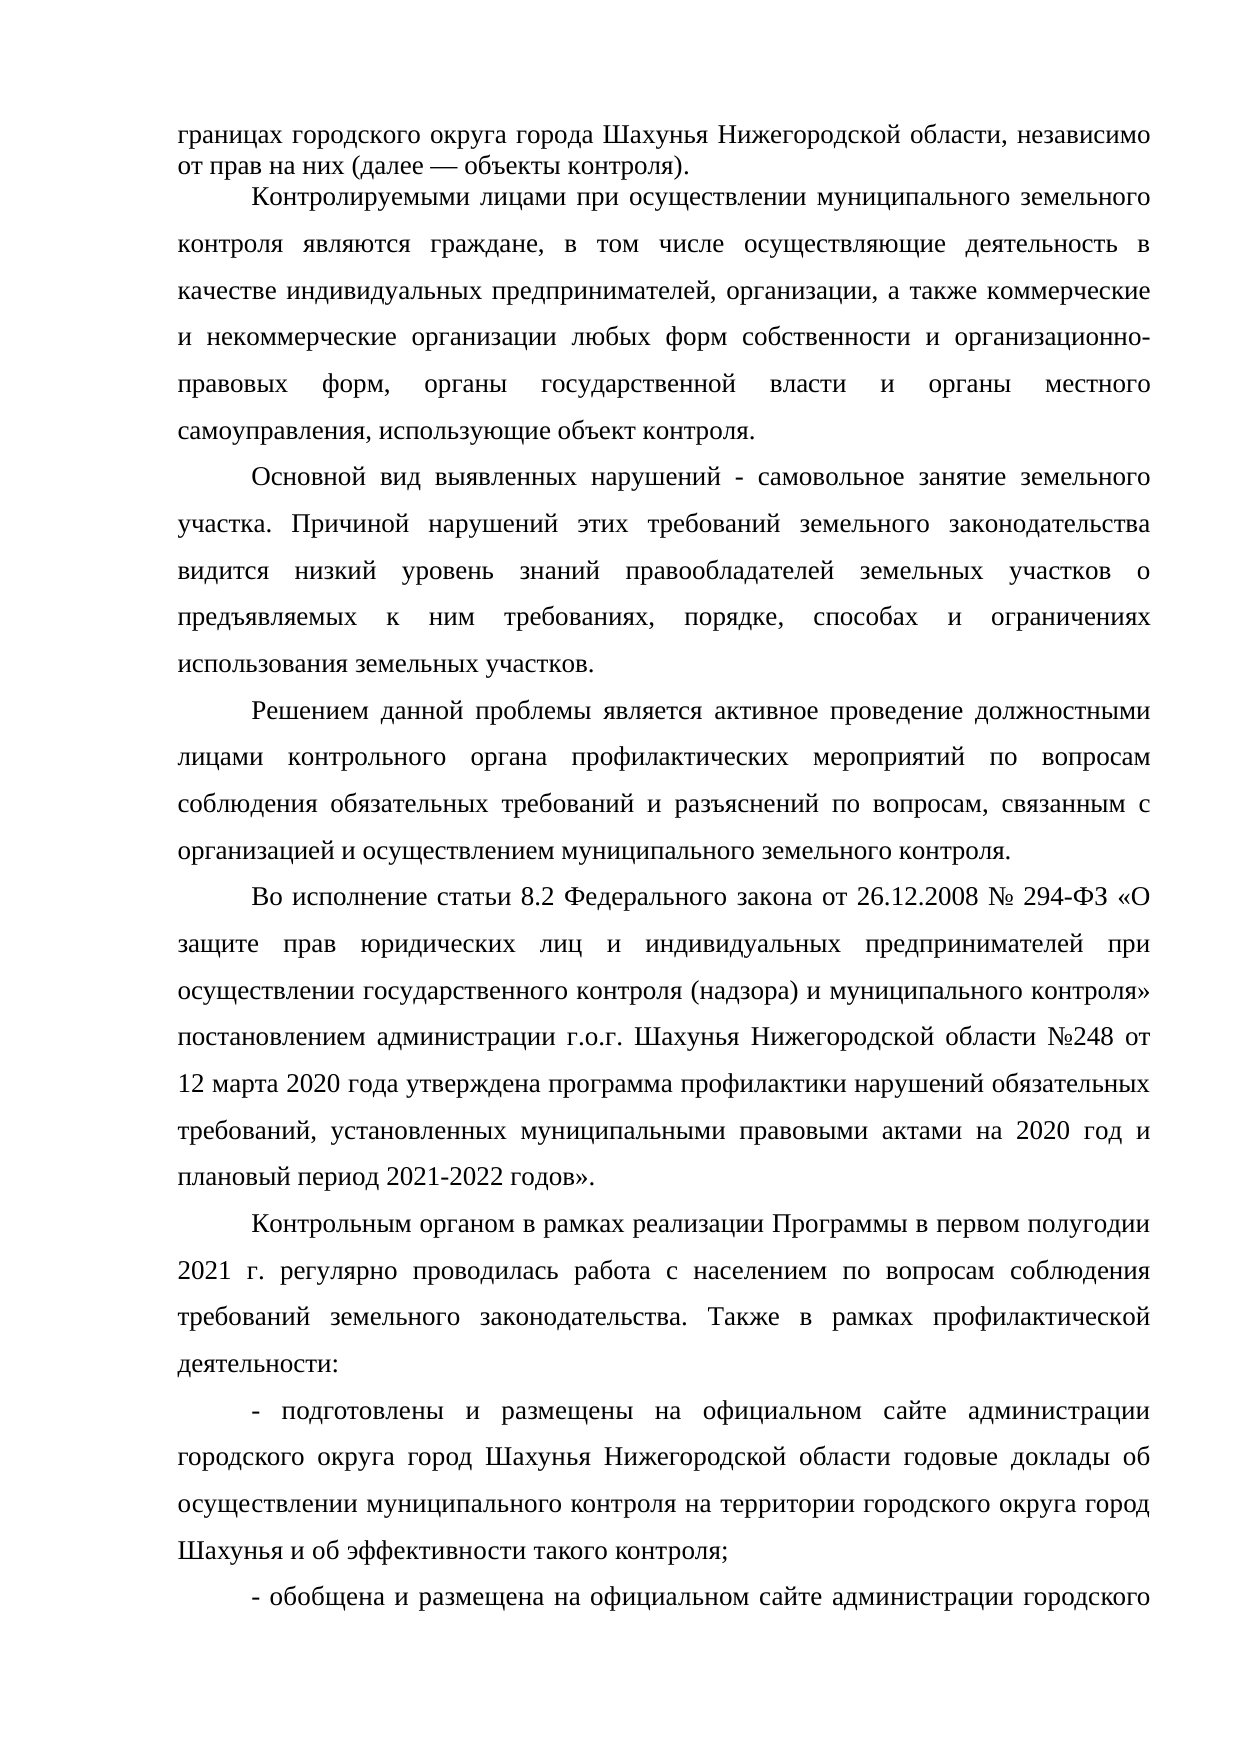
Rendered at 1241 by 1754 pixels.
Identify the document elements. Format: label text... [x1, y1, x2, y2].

text Контролируемыми лицами при осуществлении муниципального земельного контроля являются граждане, в том числе осуществляющие деятельность в качестве индивидуальных предпринимателей, организации, а также коммерческие и некоммерческие организации любых форм собственности и организационно-правовых форм, органы государственной власти и органы местного самоуправления, использующие объект контроля. [177, 180, 1152, 445]
text Решением данной проблемы является активное проведение должностными лицами контрольного органа профилактических мероприятий по вопросам соблюдения обязательных требований и разъяснений по вопросам, связанным с организацией и осуществлением муниципального земельного контроля. [177, 694, 1152, 865]
text - подготовлены и размещены на официальном сайте администрации городского округа город Шахунья Нижегородской области годовые доклады об осуществлении муниципального контроля на территории городского округа город Шахунья и об эффективности такого контроля; [177, 1394, 1152, 1565]
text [177, 118, 1152, 180]
text Контрольным органом в рамках реализации Программы в первом полугодии 2021 г. регулярно проводилась работа с населением по вопросам соблюдения требований земельного законодательства. Также в рамках профилактической деятельности: [177, 1207, 1152, 1378]
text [177, 1580, 1152, 1612]
text Во исполнение статьи 8.2 Федерального закона от 26.12.2008 № 294-ФЗ «О защите прав юридических лиц и индивидуальных предпринимателей при осуществлении государственного контроля (надзора) и муниципального контроля» постановлением администрации г.о.г. Шахунья Нижегородской области №248 от 12 марта 2020 года утверждена программа профилактики нарушений обязательных требований, установленных муниципальными правовыми актами на 2020 год и плановый период 2021-2022 годов». [177, 880, 1152, 1192]
text Основной вид выявленных нарушений - самовольное занятие земельного участка. Причиной нарушений этих требований земельного законодательства видится низкий уровень знаний правообладателей земельных участков о предъявляемых к ним требованиях, порядке, способах и ограничениях использования земельных участков. [177, 460, 1152, 678]
